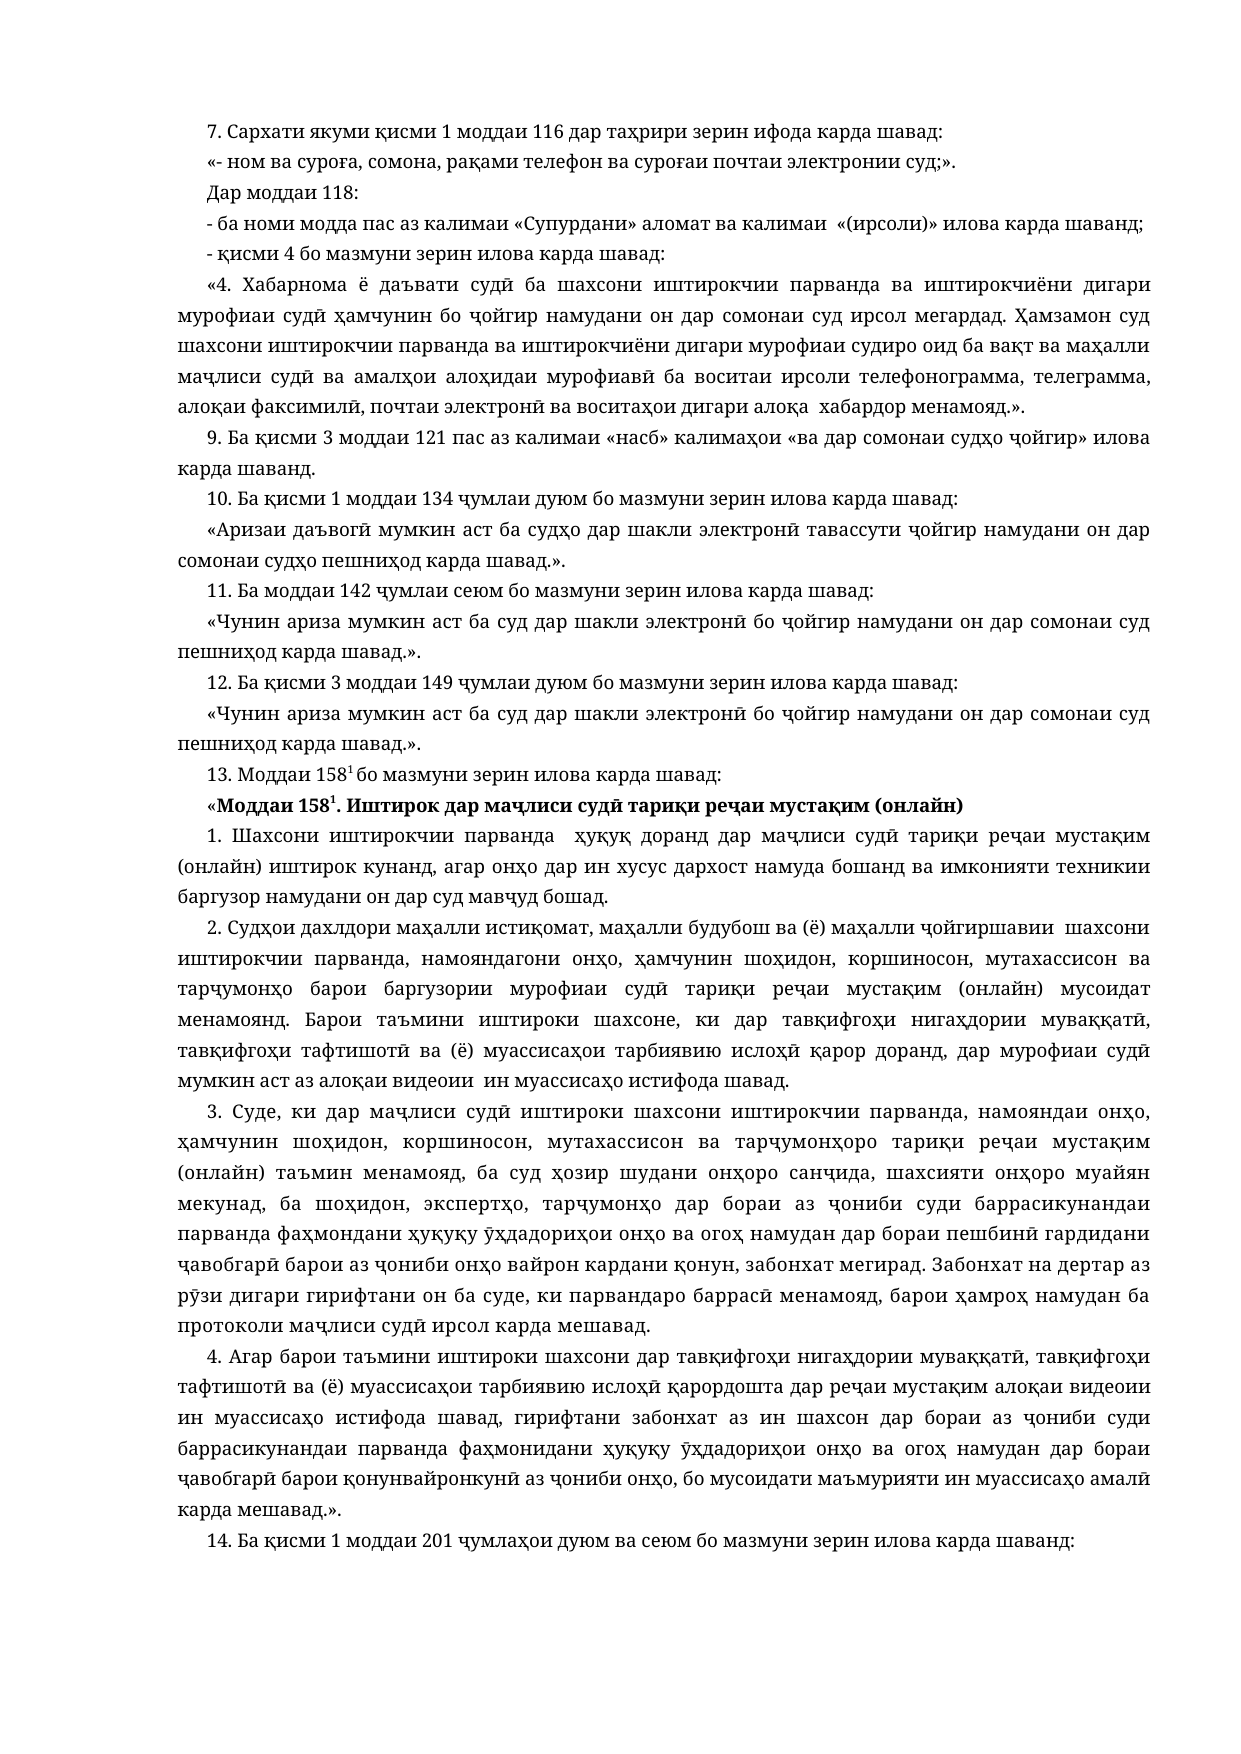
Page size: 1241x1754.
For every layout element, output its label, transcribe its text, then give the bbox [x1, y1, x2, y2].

text «Чунин ариза мумкин аст ба суд дар шакли электронӣ бо ҷойгир намудани он дар сомонаи суд пешниҳод карда шавад.». [177, 700, 1152, 756]
text 13. Моддаи 1581 бо мазмуни зерин илова карда шавад: [177, 761, 1152, 787]
text 2. Судҳои дахлдори маҳалли истиқомат, маҳалли будубош ва (ё) маҳалли ҷойгиршавии шахсони иштирокчии парванда, намояндагони онҳо, ҳамчунин шоҳидон, коршиносон, мутахассисон ва тарҷумонҳо барои баргузории мурофиаи судӣ тариқи реҷаи мустақим (онлайн) мусоидат менамоянд. Барои таъмини иштироки шахсоне, ки дар тавқифгоҳи нигаҳдории муваққатӣ, тавқифгоҳи тафтишотӣ ва (ё) муассисаҳои тарбиявию ислоҳӣ қарор доранд, дар мурофиаи судӣ мумкин аст аз алоқаи видеоии ин муассисаҳо истифода шавад. [177, 914, 1152, 1093]
text 4. Агар барои таъмини иштироки шахсони дар тавқифгоҳи нигаҳдории муваққатӣ, тавқифгоҳи тафтишотӣ ва (ё) муассисаҳои тарбиявию ислоҳӣ қарордошта дар реҷаи мустақим алоқаи видеоии ин муассисаҳо истифода шавад, гирифтани забонхат аз ин шахсон дар бораи аз ҷониби суди баррасикунандаи парванда фаҳмонидани ҳуқуқу ӯҳдадориҳои онҳо ва огоҳ намудан дар бораи ҷавобгарӣ барои қонунвайронкунӣ аз ҷониби онҳо, бо мусоидати маъмурияти ин муассисаҳо амалӣ карда мешавад.». [177, 1343, 1152, 1522]
text «- ном ва суроға, сомона, рақами телефон ва суроғаи почтаи электронии суд;». [177, 149, 1152, 174]
text 11. Ба моддаи 142 ҷумлаи сеюм бо мазмуни зерин илова карда шавад: [177, 577, 1152, 603]
text 10. Ба қисми 1 моддаи 134 ҷумлаи дуюм бо мазмуни зерин илова карда шавад: [177, 486, 1152, 511]
text 14. Ба қисми 1 моддаи 201 ҷумлаҳои дуюм ва сеюм бо мазмуни зерин илова карда шаванд: [177, 1527, 1152, 1552]
text «Чунин ариза мумкин аст ба суд дар шакли электронӣ бо ҷойгир намудани он дар сомонаи суд пешниҳод карда шавад.». [177, 608, 1152, 664]
text Дар моддаи 118: [177, 179, 1152, 205]
text 7. Сархати якуми қисми 1 моддаи 116 дар таҳрири зерин ифода карда шавад: [177, 118, 1152, 144]
text «4. Хабарнома ё даъвати судӣ ба шахсони иштирокчии парванда ва иштирокчиёни дигари мурофиаи судӣ ҳамчунин бо ҷойгир намудани он дар сомонаи суд ирсол мегардад. Ҳамзамон суд шахсони иштирокчии парванда ва иштирокчиёни дигари мурофиаи судиро оид ба вақт ва маҳалли маҷлиси судӣ ва амалҳои алоҳидаи мурофиавӣ ба воситаи ирсоли телефонограмма, телеграмма, алоқаи факсимилӣ, почтаи электронӣ ва воситаҳои дигари алоқа хабардор менамояд.». [177, 271, 1152, 419]
text «Моддаи 1581. Иштирок дар маҷлиси судӣ тариқи реҷаи мустақим (онлайн) [177, 792, 1152, 817]
text - қисми 4 бо мазмуни зерин илова карда шавад: [177, 241, 1152, 266]
text 1. Шахсони иштирокчии парванда ҳуқуқ доранд дар маҷлиси судӣ тариқи реҷаи мустақим (онлайн) иштирок кунанд, агар онҳо дар ин хусус дархост намуда бошанд ва имконияти техникии баргузор намудани он дар суд мавҷуд бошад. [177, 822, 1152, 909]
text «Аризаи даъвогӣ мумкин аст ба судҳо дар шакли электронӣ тавассути ҷойгир намудани он дар сомонаи судҳо пешниҳод карда шавад.». [177, 516, 1152, 572]
text 3. Суде, ки дар маҷлиси судӣ иштироки шахсони иштирокчии парванда, намояндаи онҳо, ҳамчунин шоҳидон, коршиносон, мутахассисон ва тарҷумонҳоро тариқи реҷаи мустақим (онлайн) таъмин менамояд, ба суд ҳозир шудани онҳоро санҷида, шахсияти онҳоро муайян мекунад, ба шоҳидон, экспертҳо, тарҷумонҳо дар бораи аз ҷониби суди баррасикунандаи парванда фаҳмондани ҳуқуқу ӯҳдадориҳои онҳо ва огоҳ намудан дар бораи пешбинӣ гардидани ҷавобгарӣ барои аз ҷониби онҳо вайрон кардани қонун, забонхат мегирад. Забонхат на дертар аз рӯзи дигари гирифтани он ба суде, ки парвандаро баррасӣ менамояд, барои ҳамроҳ намудан ба протоколи маҷлиси судӣ ирсол карда мешавад. [177, 1098, 1152, 1338]
text 12. Ба қисми 3 моддаи 149 ҷумлаи дуюм бо мазмуни зерин илова карда шавад: [177, 669, 1152, 695]
text 9. Ба қисми 3 моддаи 121 пас аз калимаи «насб» калимаҳои «ва дар сомонаи судҳо ҷойгир» илова карда шаванд. [177, 424, 1152, 481]
text - ба номи модда пас аз калимаи «Супурдани» аломат ва калимаи «(ирсоли)» илова карда шаванд; [177, 210, 1152, 236]
